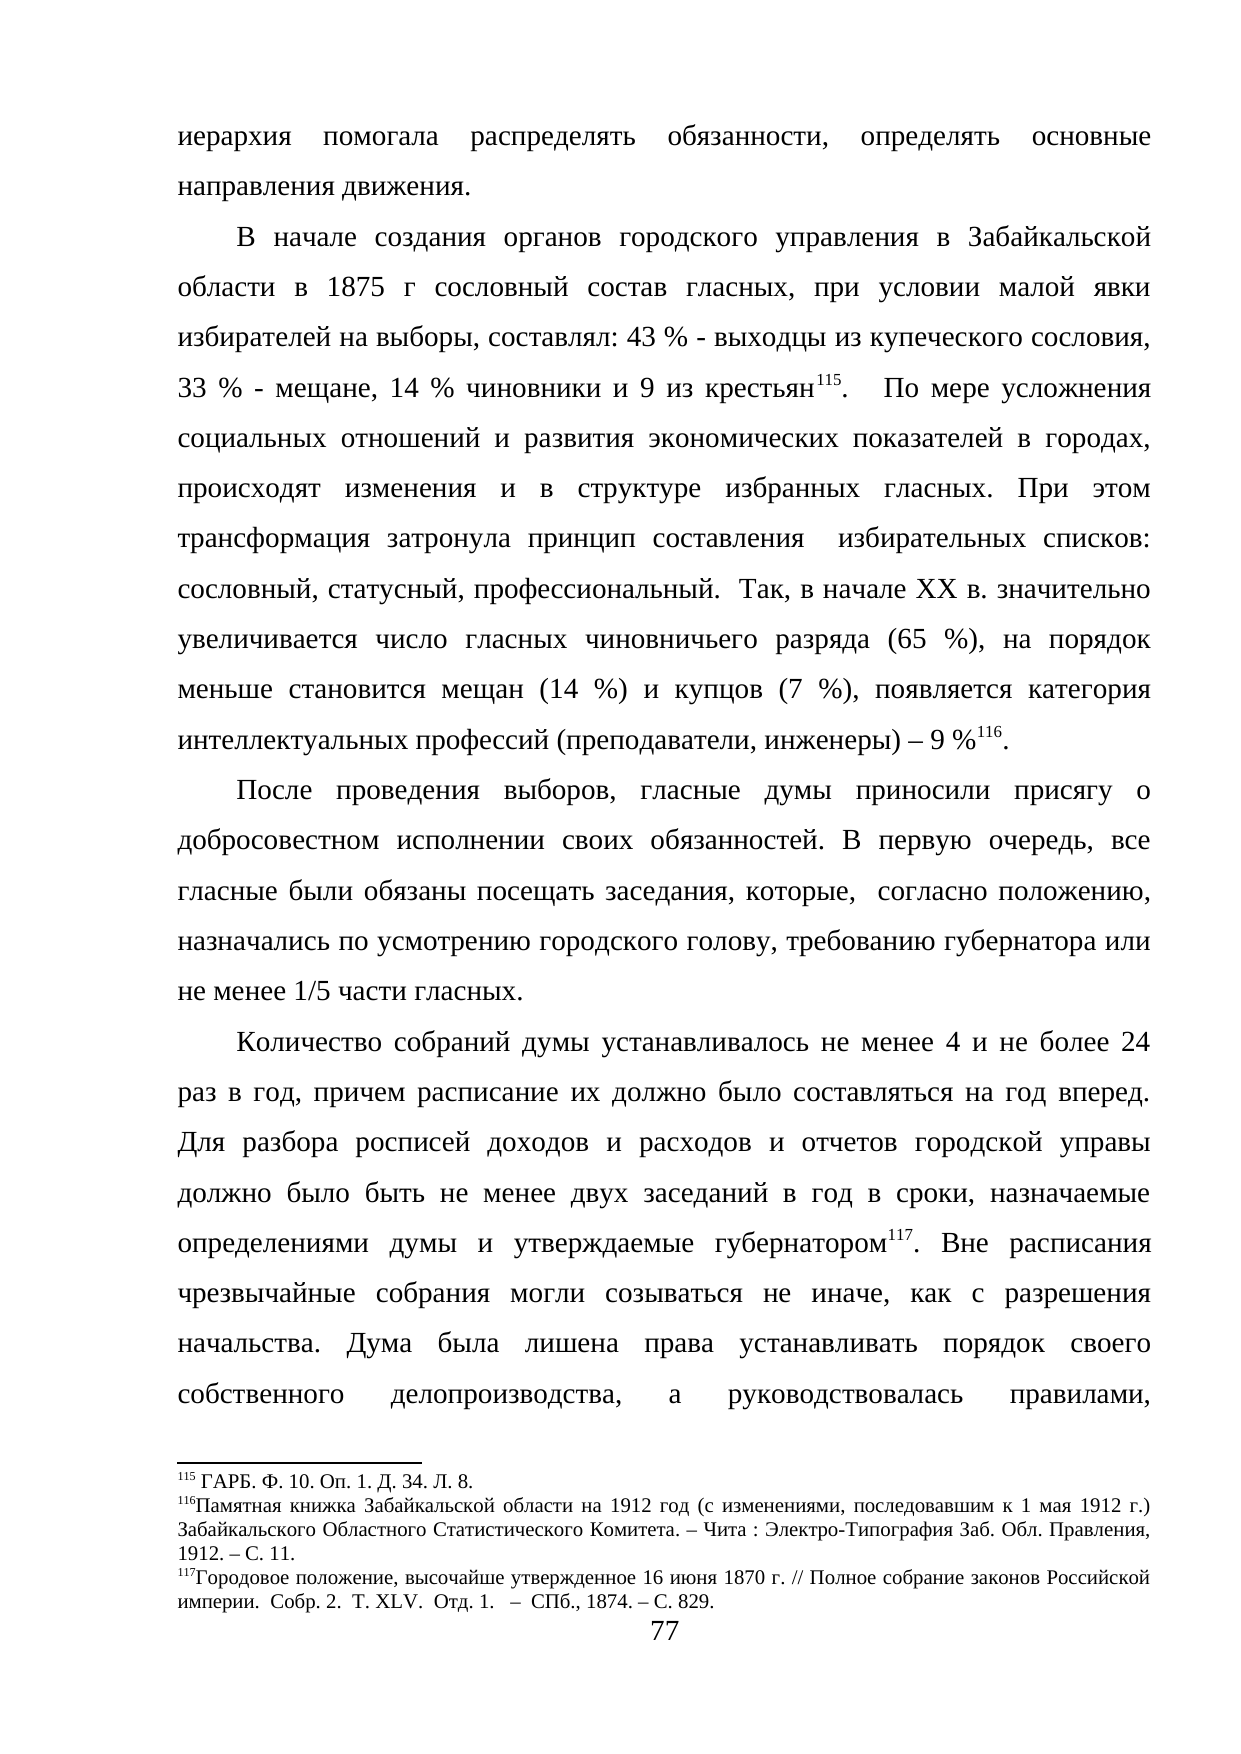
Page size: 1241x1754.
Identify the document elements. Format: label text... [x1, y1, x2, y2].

text В начале создания органов городского управления в Забайкальской области в 1875 г сословный состав гласных, при условии малой явки избирателей на выборы, составлял: 43 % - выходцы из купеческого сословия, 33 % - мещане, 14 % чиновники и 9 из крестьян. По мере усложнения социальных отношений и развития экономических показателей в городах, происходят изменения и в структуре избранных гласных. При этом трансформация затронула принцип составления избирательных списков: сословный, статусный, профессиональный. Так, в начале ХХ в. значительно увеличивается число гласных чиновничьего разряда (65 %), на порядок меньше становится мещан (14 %) и купцов (7 %), появляется категория интеллектуальных профессий (преподаватели, инженеры) – 9 %. [177, 219, 1152, 755]
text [177, 118, 1152, 202]
text После проведения выборов, гласные думы приносили присягу о добросовестном исполнении своих обязанностей. В первую очередь, все гласные были обязаны посещать заседания, которые, согласно положению, назначались по усмотрению городского голову, требованию губернатора или не менее 1/5 части гласных. [177, 772, 1152, 1007]
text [177, 1024, 1152, 1409]
